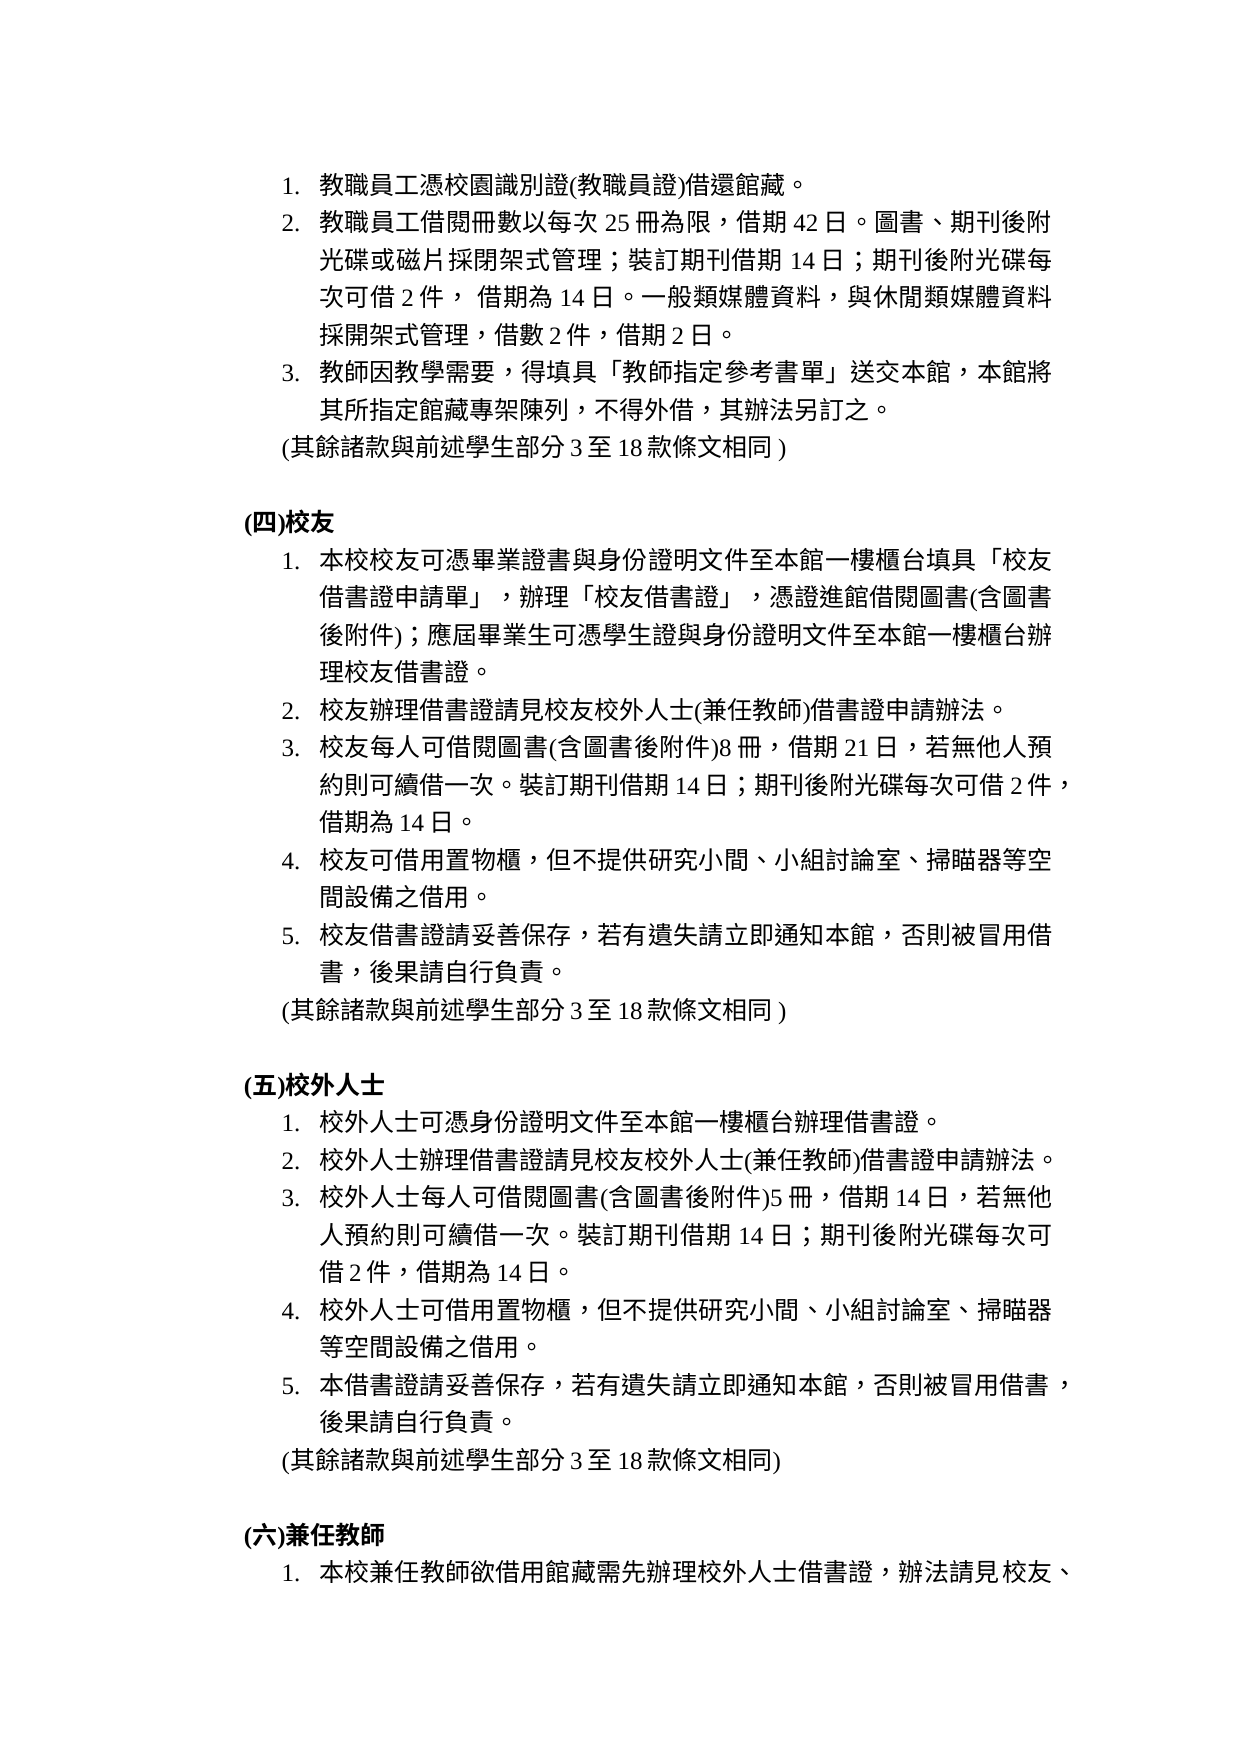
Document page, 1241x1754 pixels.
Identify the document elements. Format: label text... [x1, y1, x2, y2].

list 教職員工借閱冊數以每次25冊為限，借期42日。圖書、期刊後附光碟或磁片採閉架式管理；裝訂期刊借期14日；期刊後附光碟每次可借2件， 借期為14日。一般類媒體資料，與休閒類媒體資料採開架式管理，借數2件，借期2日。 [281, 202, 1053, 352]
list 校友可借用置物櫃，但不提供研究小間、小組討論室、掃瞄器等空間設備之借用。 [281, 839, 1053, 914]
text (五)校外人士 [244, 1064, 1053, 1102]
text (其餘諸款與前述學生部分3至18款條文相同 ) [281, 427, 1053, 464]
text (四)校友 [187, 502, 1053, 539]
text (其餘諸款與前述學生部分3至18款條文相同 ) [281, 989, 1053, 1027]
list 本借書證請妥善保存，若有遺失請立即通知本館，否則被冒用借書，後果請自行負責。 [281, 1364, 1053, 1439]
text (六)兼任教師 [244, 1514, 1053, 1552]
text (其餘諸款與前述學生部分3至18款條文相同) [281, 1439, 1053, 1477]
list 校外人士可借用置物櫃，但不提供研究小間、小組討論室、掃瞄器等空間設備之借用。 [281, 1289, 1053, 1364]
list 校友借書證請妥善保存，若有遺失請立即通知本館，否則被冒用借書，後果請自行負責。 [281, 914, 1053, 989]
list 校友辦理借書證請見校友校外人士(兼任教師)借書證申請辦法。 [281, 689, 1053, 727]
list 教職員工憑校園識別證(教職員證)借還館藏。 [281, 164, 1053, 202]
list 校外人士可憑身份證明文件至本館一樓櫃台辦理借書證。 [281, 1102, 1053, 1139]
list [281, 1552, 1053, 1589]
list 校友每人可借閱圖書(含圖書後附件)8冊，借期21日，若無他人預約則可續借一次。裝訂期刊借期14日；期刊後附光碟每次可借2件，借期為14日。 [281, 727, 1053, 839]
list 校外人士每人可借閱圖書(含圖書後附件)5冊，借期14日，若無他人預約則可續借一次。裝訂期刊借期14日；期刊後附光碟每次可借2件，借期為14日。 [281, 1177, 1053, 1289]
list 校外人士辦理借書證請見校友校外人士(兼任教師)借書證申請辦法。 [281, 1139, 1053, 1177]
list 本校校友可憑畢業證書與身份證明文件至本館一樓櫃台填具「校友借書證申請單」，辦理「校友借書證」，憑證進館借閱圖書(含圖書後附件)；應屆畢業生可憑學生證與身份證明文件至本館一樓櫃台辦理校友借書證。 [281, 539, 1053, 689]
list 教師因教學需要，得填具「教師指定參考書單」送交本館，本館將其所指定館藏專架陳列，不得外借，其辦法另訂之。 [281, 352, 1053, 427]
